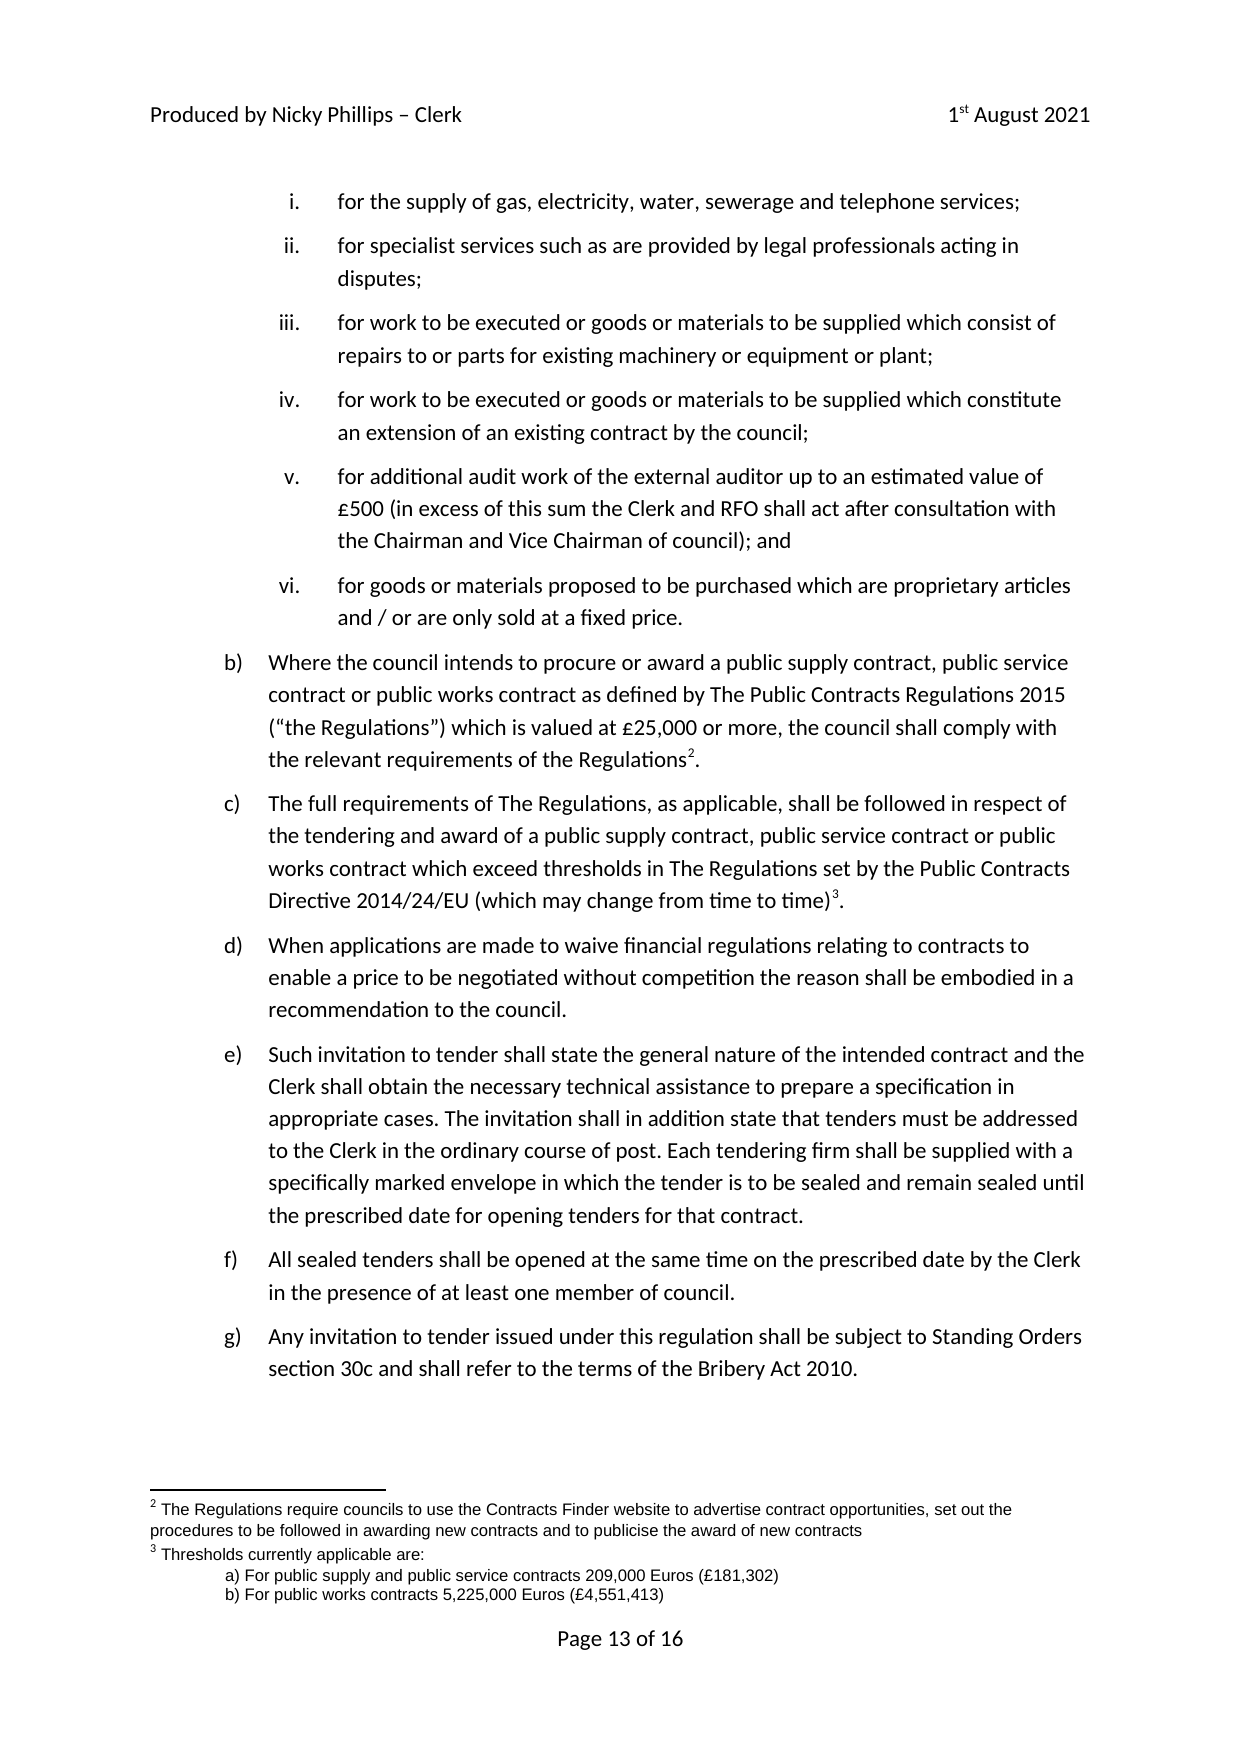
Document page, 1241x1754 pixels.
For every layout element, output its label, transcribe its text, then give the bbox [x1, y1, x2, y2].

list for work to be executed or goods or materials to be supplied which constitute an extension of an existing contract by the council; [300, 385, 1090, 446]
list for additional audit work of the external auditor up to an estimated value of £500 (in excess of this sum the Clerk and RFO shall act after consultation with the Chairman and Vice Chairman of council); and [300, 462, 1090, 555]
list When applications are made to waive financial regulations relating to contracts to enable a price to be negotiated without competition the reason shall be embodied in a recommendation to the council. [224, 931, 1090, 1023]
list Any invitation to tender issued under this regulation shall be subject to Standing Orders section 30c and shall refer to the terms of the Bribery Act 2010. [224, 1322, 1090, 1382]
list for goods or materials proposed to be purchased which are proprietary articles and / or are only sold at a fixed price. [300, 571, 1090, 632]
list Such invitation to tender shall state the general nature of the intended contract and the Clerk shall obtain the necessary technical assistance to prepare a specification in appropriate cases. The invitation shall in addition state that tenders must be addressed to the Clerk in the ordinary course of post. Each tendering firm shall be supplied with a specifically marked envelope in which the tender is to be sealed and remain sealed until the prescribed date for opening tenders for that contract. [224, 1040, 1090, 1229]
list for work to be executed or goods or materials to be supplied which consist of repairs to or parts for existing machinery or equipment or plant; [300, 308, 1090, 369]
list Where the council intends to procure or award a public supply contract, public service contract or public works contract as defined by The Public Contracts Regulations 2015 (“the Regulations”) which is valued at £25,000 or more, the council shall comply with the relevant requirements of the Regulations. [224, 648, 1090, 773]
list for the supply of gas, electricity, water, sewerage and telephone services; [300, 187, 1090, 215]
list All sealed tenders shall be opened at the same time on the prescribed date by the Clerk in the presence of at least one member of council. [224, 1245, 1090, 1306]
list The full requirements of The Regulations, as applicable, shall be followed in respect of the tendering and award of a public supply contract, public service contract or public works contract which exceed thresholds in The Regulations set by the Public Contracts Directive 2014/24/EU (which may change from time to time). [224, 789, 1090, 914]
list for specialist services such as are provided by legal professionals acting in disputes; [300, 232, 1090, 292]
